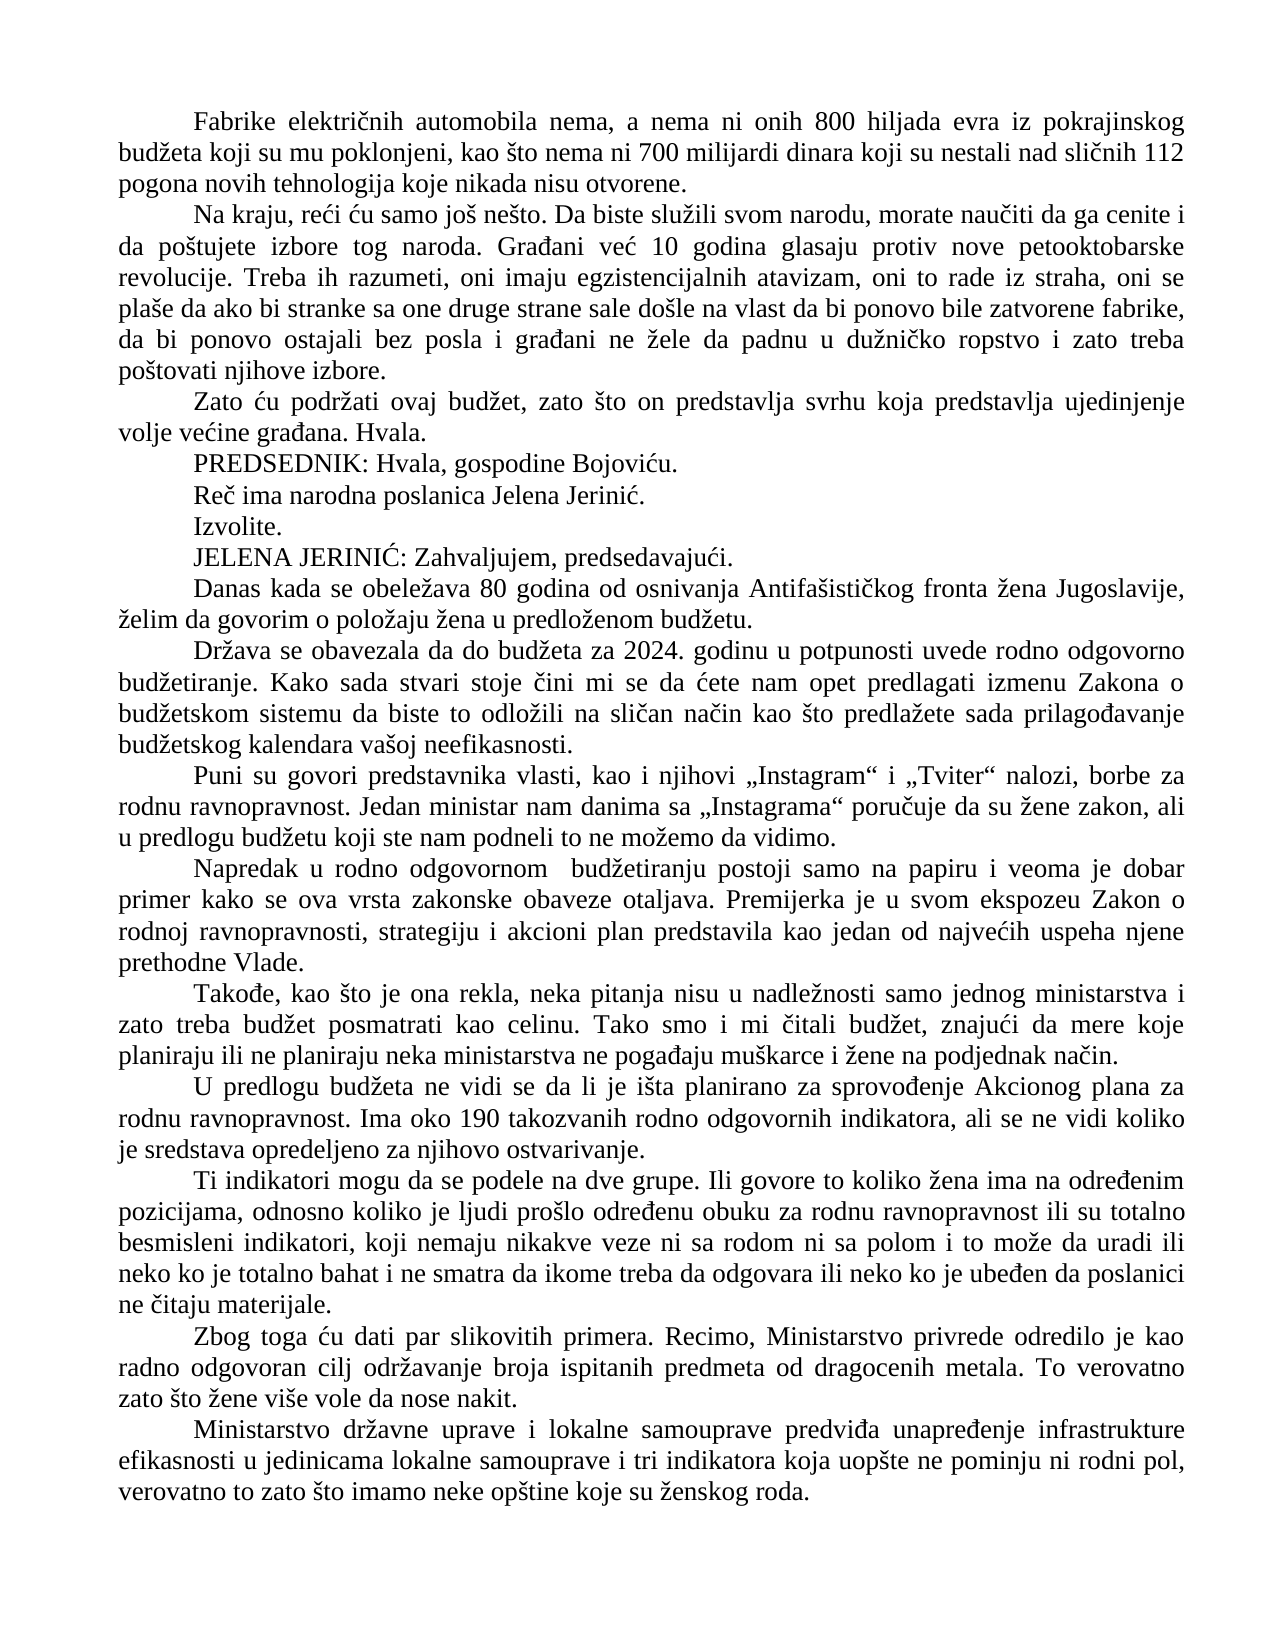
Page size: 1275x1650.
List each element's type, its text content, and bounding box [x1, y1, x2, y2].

text Izvolite. [118, 510, 1186, 541]
text JELENA JERINIĆ: Zahvaljujem, predsedavajući. [118, 541, 1186, 572]
text Država se obavezala da do budžeta za 2024. godinu u potpunosti uvede rodno odgovorno budžetiranje. Kako sada stvari stoje čini mi se da ćete nam opet predlagati izmenu Zakona o budžetskom sistemu da biste to odložili na sličan način kao što predlažete sada prilagođavanje budžetskog kalendara vašoj neefikasnosti. [118, 634, 1186, 759]
text Napredak u rodno odgovornom budžetiranju postoji samo na papiru i veoma je dobar primer kako se ova vrsta zakonske obaveze otaljava. Premijerka je u svom ekspozeu Zakon o rodnoj ravnopravnosti, strategiju i akcioni plan predstavila kao jedan od najvećih uspeha njene prethodne Vlade. [118, 852, 1186, 977]
text Zbog toga ću dati par slikovitih primera. Recimo, Ministarstvo privrede odredilo je kao radno odgovoran cilj održavanje broja ispitanih predmeta od dragocenih metala. To verovatno zato što žene više vole da nose nakit. [118, 1320, 1186, 1413]
text Reč ima narodna poslanica Jelena Jerinić. [118, 479, 1186, 510]
text Takođe, kao što je ona rekla, neka pitanja nisu u nadležnosti samo jednog ministarstva i zato treba budžet posmatrati kao celinu. Tako smo i mi čitali budžet, znajući da mere koje planiraju ili ne planiraju neka ministarstva ne pogađaju muškarce i žene na podjednak način. [118, 977, 1186, 1071]
text Na kraju, reći ću samo još nešto. Da biste služili svom narodu, morate naučiti da ga cenite i da poštujete izbore tog naroda. Građani već 10 godina glasaju protiv nove petooktobarske revolucije. Treba ih razumeti, oni imaju egzistencijalnih atavizam, oni to rade iz straha, oni se plaše da ako bi stranke sa one druge strane sale došle na vlast da bi ponovo bile zatvorene fabrike, da bi ponovo ostajali bez posla i građani ne žele da padnu u dužničko ropstvo i zato treba poštovati njihove izbore. [118, 198, 1186, 385]
text Fabrike električnih automobila nema, a nema ni onih 800 hiljada evra iz pokrajinskog budžeta koji su mu poklonjeni, kao što nema ni 700 milijardi dinara koji su nestali nad sličnih 112 pogona novih tehnologija koje nikada nisu otvorene. [118, 105, 1186, 198]
text Puni su govori predstavnika vlasti, kao i njihovi „Instagram“ i „Tviter“ nalozi, borbe za rodnu ravnopravnost. Jedan ministar nam danima sa „Instagrama“ poručuje da su žene zakon, ali u predlogu budžetu koji ste nam podneli to ne možemo da vidimo. [118, 759, 1186, 852]
text Ti indikatori mogu da se podele na dve grupe. Ili govore to koliko žena ima na određenim pozicijama, odnosno koliko je ljudi prošlo određenu obuku za rodnu ravnopravnost ili su totalno besmisleni indikatori, koji nemaju nikakve veze ni sa rodom ni sa polom i to može da uradi ili neko ko je totalno bahat i ne smatra da ikome treba da odgovara ili neko ko je ubeđen da poslanici ne čitaju materijale. [118, 1164, 1186, 1320]
text Danas kada se obeležava 80 godina od osnivanja Antifašističkog fronta žena Jugoslavije, želim da govorim o položaju žena u predloženom budžetu. [118, 572, 1186, 634]
text PREDSEDNIK: Hvala, gospodine Bojoviću. [118, 448, 1186, 479]
text U predlogu budžeta ne vidi se da li je išta planirano za sprovođenje Akcionog plana za rodnu ravnopravnost. Ima oko 190 takozvanih rodno odgovornih indikatora, ali se ne vidi koliko je sredstava opredeljeno za njihovo ostvarivanje. [118, 1071, 1186, 1164]
text Ministarstvo državne uprave i lokalne samouprave predviđa unapređenje infrastrukture efikasnosti u jedinicama lokalne samouprave i tri indikatora koja uopšte ne pominju ni rodni pol, verovatno to zato što imamo neke opštine koje su ženskog roda. [118, 1413, 1186, 1507]
text Zato ću podržati ovaj budžet, zato što on predstavlja svrhu koja predstavlja ujedinjenje volje većine građana. Hvala. [118, 385, 1186, 448]
